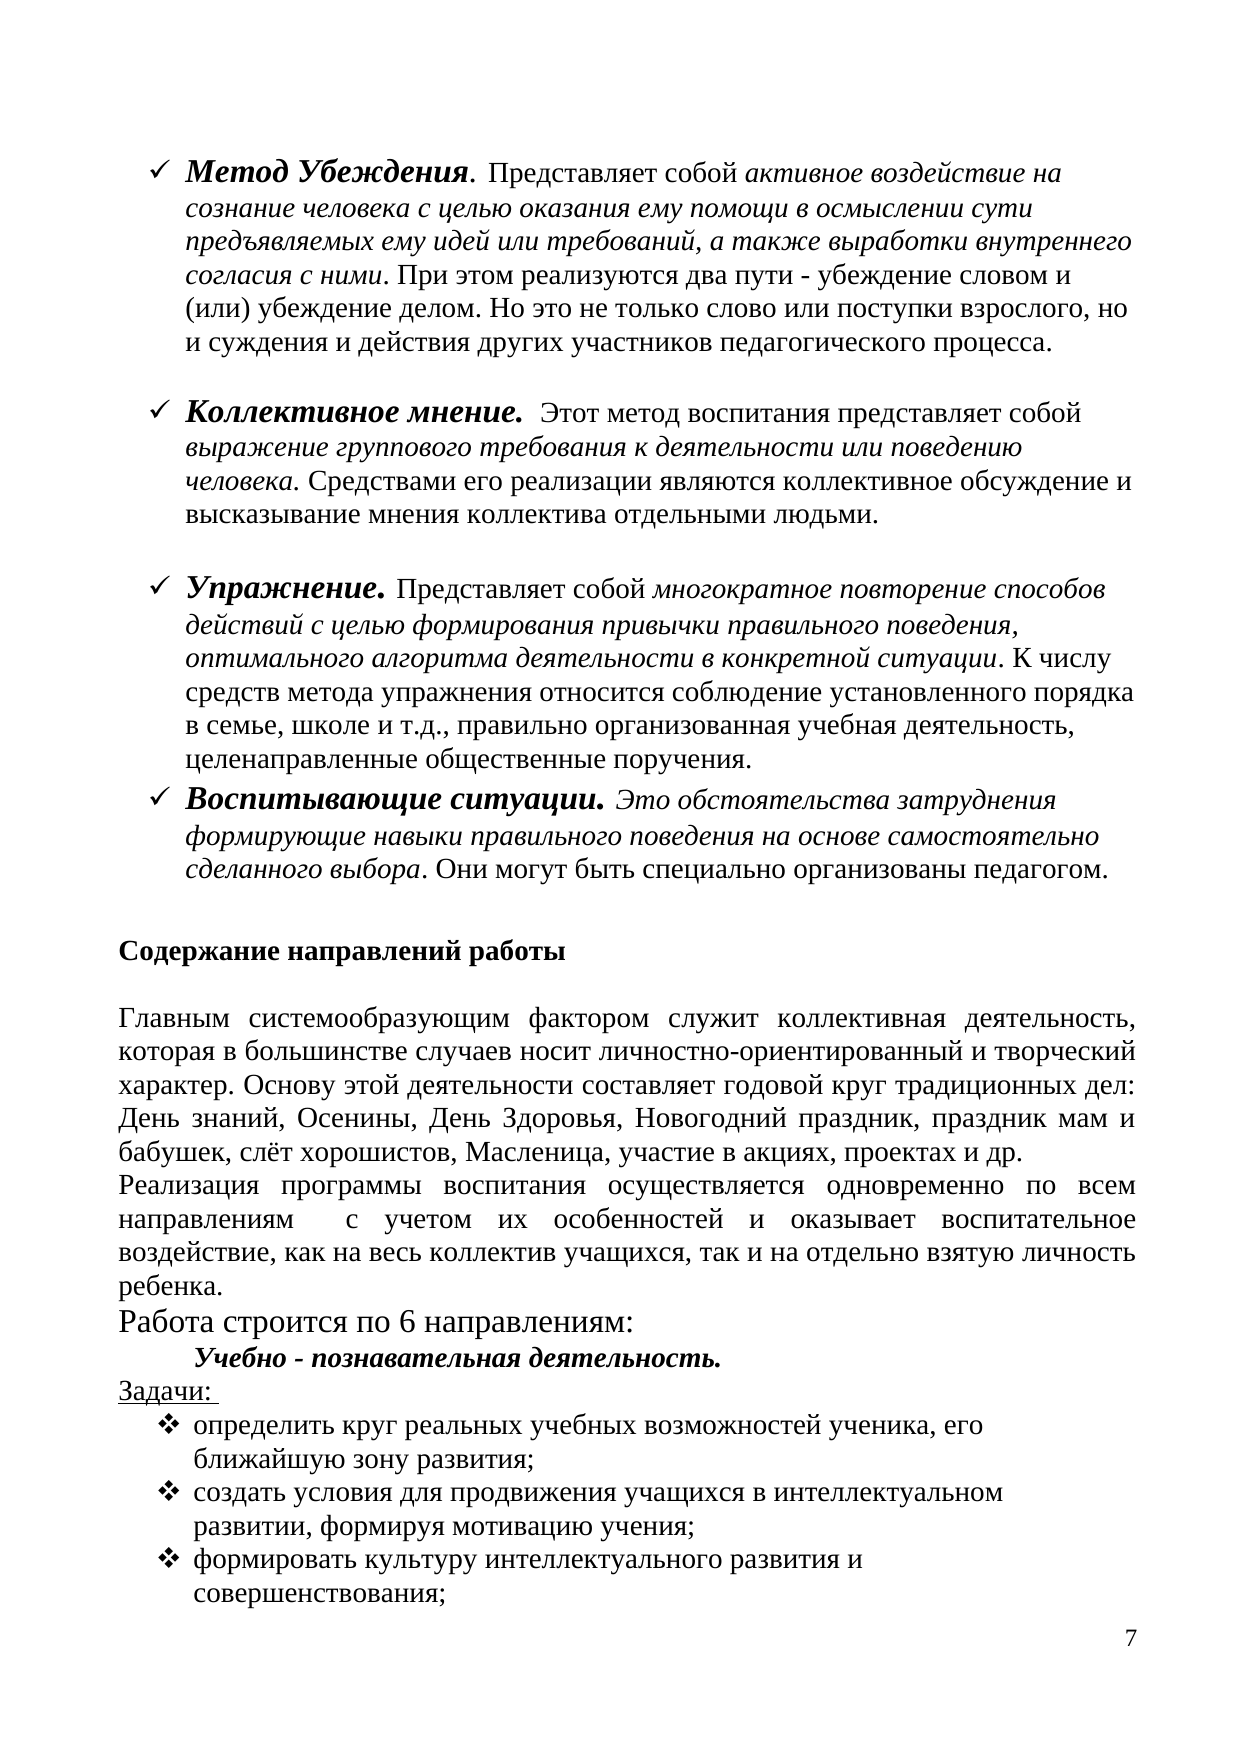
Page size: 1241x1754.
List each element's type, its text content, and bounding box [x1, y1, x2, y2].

text Содержание направлений работы [118, 933, 1137, 966]
list Учебно - познавательная деятельность. [193, 1340, 1137, 1373]
text Реализация программы воспитания осуществляется одновременно по всем направлениям с учетом их особенностей и оказывает воспитательное воздействие, как на весь коллектив учащихся, так и на отдельно взятую личность ребенка. [118, 1167, 1137, 1302]
text Задачи: [118, 1373, 1137, 1407]
list совершенствования; [193, 1575, 1137, 1609]
list Упражнение. Представляет собой многократное повторение способов действий с целью формирования привычки правильного поведения, оптимального алгоритма деятельности в конкретной ситуации. К числу средств метода упражнения относится соблюдение установленного порядка в семье, школе и т.д., правильно организованная учебная деятельность, целенаправленные общественные поручения. [148, 564, 1137, 774]
list ближайшую зону развития; [193, 1441, 1137, 1474]
list Метод Убеждения. Представляет собой активное воздействие на сознание человека с целью оказания ему помощи в осмыслении сути предъявляемых ему идей или требований, а также выработки внутреннего согласия с ними. При этом реализуются два пути - убеждение словом и (или) убеждение делом. Но это не только слово или поступки взрослого, но и суждения и действия других участников педагогического процесса. [148, 152, 1137, 358]
list определить круг реальных учебных возможностей ученика, его [156, 1407, 1137, 1441]
list формировать культуру интеллектуального развития и [156, 1541, 1137, 1575]
list развитии, формируя мотивацию учения; [193, 1508, 1137, 1541]
list Воспитывающие ситуации. Это обстоятельства затруднения формирующие навыки правильного поведения на основе самостоятельно сделанного выбора. Они могут быть специально организованы педагогом. [148, 774, 1137, 885]
text Работа строится по 6 направлениям: [118, 1302, 1137, 1340]
text Главным системообразующим фактором служит коллективная деятельность, которая в большинстве случаев носит личностно-ориентированный и творческий характер. Основу этой деятельности составляет годовой круг традиционных дел: День знаний, Осенины, День Здоровья, Новогодний праздник, праздник мам и бабушек, слёт хорошистов, Масленица, участие в акциях, проектах и др. [118, 1000, 1137, 1167]
list Коллективное мнение. Этот метод воспитания представляет собой выражение группового требования к деятельности или поведению человека. Средствами его реализации являются коллективное обсуждение и высказывание мнения коллектива отдельными людьми. [148, 391, 1137, 530]
list создать условия для продвижения учащихся в интеллектуальном [156, 1474, 1137, 1508]
